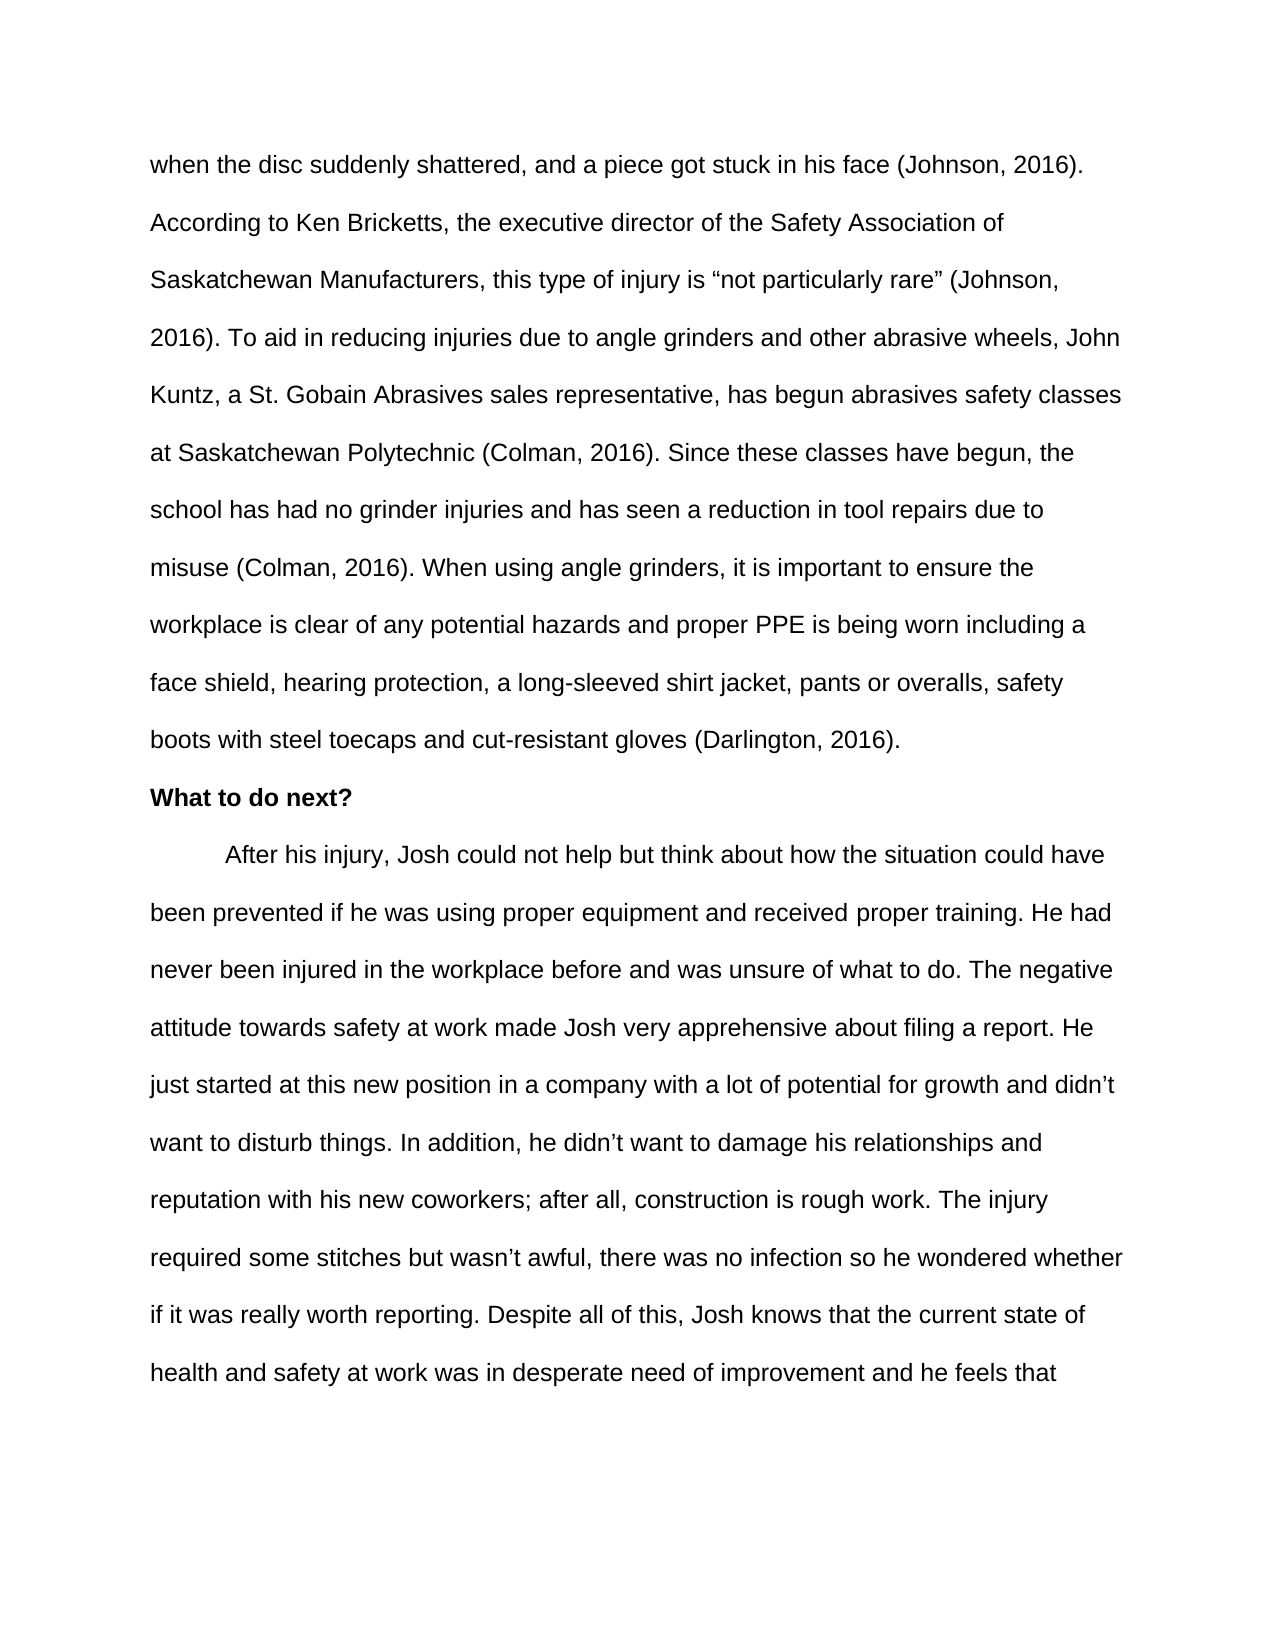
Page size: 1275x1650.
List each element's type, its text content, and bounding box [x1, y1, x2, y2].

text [150, 840, 1125, 1386]
text What to do next? [150, 782, 1125, 811]
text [150, 150, 1125, 754]
